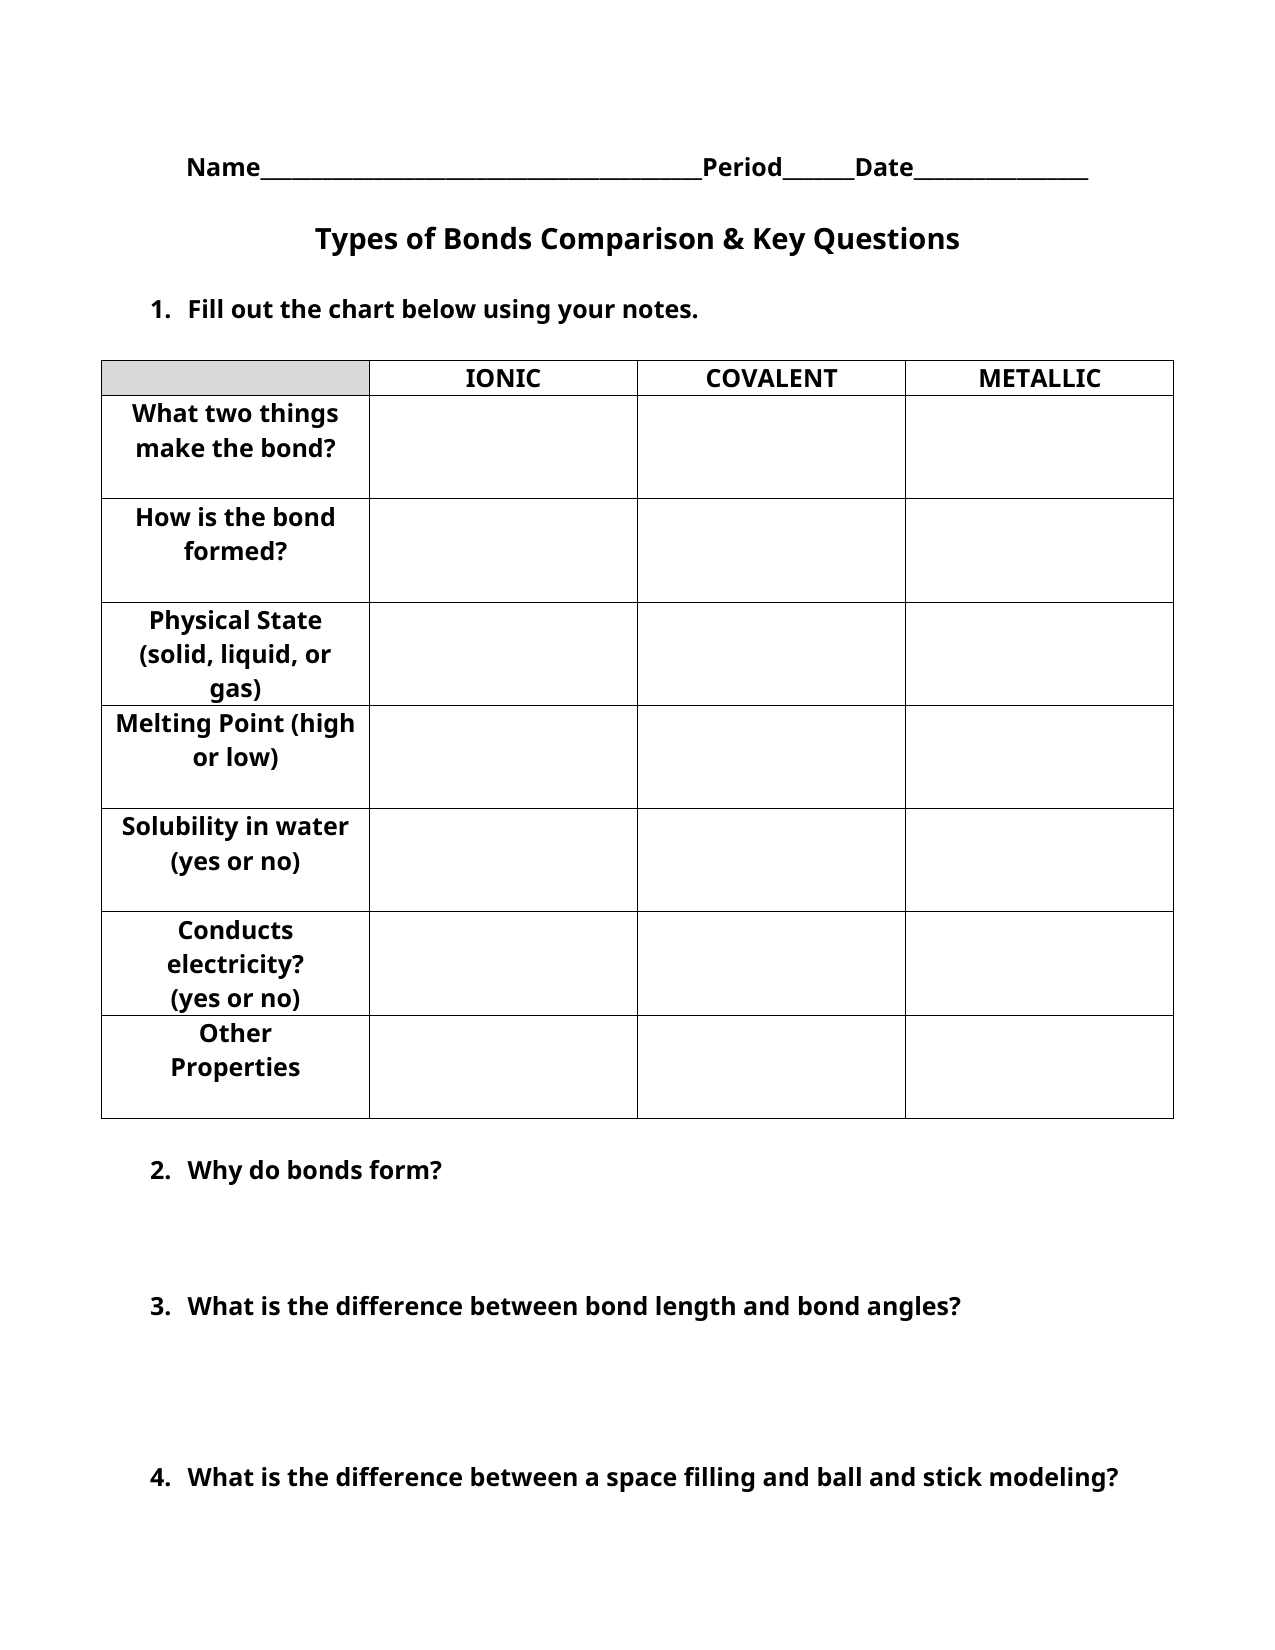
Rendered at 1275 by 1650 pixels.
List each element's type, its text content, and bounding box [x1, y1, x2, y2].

table_header [102, 361, 369, 395]
table_header IONIC [370, 361, 637, 395]
text Types of Bonds Comparison & Key Questions [112, 218, 1162, 258]
list What is the difference between a space filling and ball and stick modeling? [150, 1459, 1162, 1493]
table_cell What two things make the bond? [102, 396, 369, 498]
table_cell [906, 396, 1173, 498]
list Why do bonds form? [150, 1153, 1162, 1187]
table_cell [906, 499, 1173, 602]
table_cell [370, 603, 637, 705]
table_cell [906, 912, 1173, 1014]
text Name___________________________________________Period_______Date_________________ [112, 150, 1162, 184]
list Fill out the chart below using your notes. [150, 292, 1162, 326]
table_cell [638, 396, 905, 498]
table_cell [906, 603, 1173, 705]
table_cell [370, 912, 637, 1014]
table_cell Melting Point (high or low) [102, 706, 369, 808]
table_cell [906, 706, 1173, 808]
table_cell [906, 809, 1173, 911]
table_header COVALENT [638, 361, 905, 395]
table_cell [638, 706, 905, 808]
table_cell Solubility in water (yes or no) [102, 809, 369, 911]
table_cell [638, 499, 905, 602]
table_cell [638, 809, 905, 911]
table_cell [906, 1016, 1173, 1118]
table_cell [370, 499, 637, 602]
table_cell Physical State (solid, liquid, or gas) [102, 603, 369, 705]
table_cell [370, 1016, 637, 1118]
table_cell How is the bond formed? [102, 499, 369, 602]
table_cell [370, 396, 637, 498]
table_cell [638, 603, 905, 705]
table_cell [370, 706, 637, 808]
table_header METALLIC [906, 361, 1173, 395]
table_cell Other Properties [102, 1016, 369, 1118]
table_cell [370, 809, 637, 911]
table_cell Conducts electricity? (yes or no) [102, 912, 369, 1014]
table_cell [638, 1016, 905, 1118]
table_cell [638, 912, 905, 1014]
list What is the difference between bond length and bond angles? [150, 1289, 1162, 1323]
